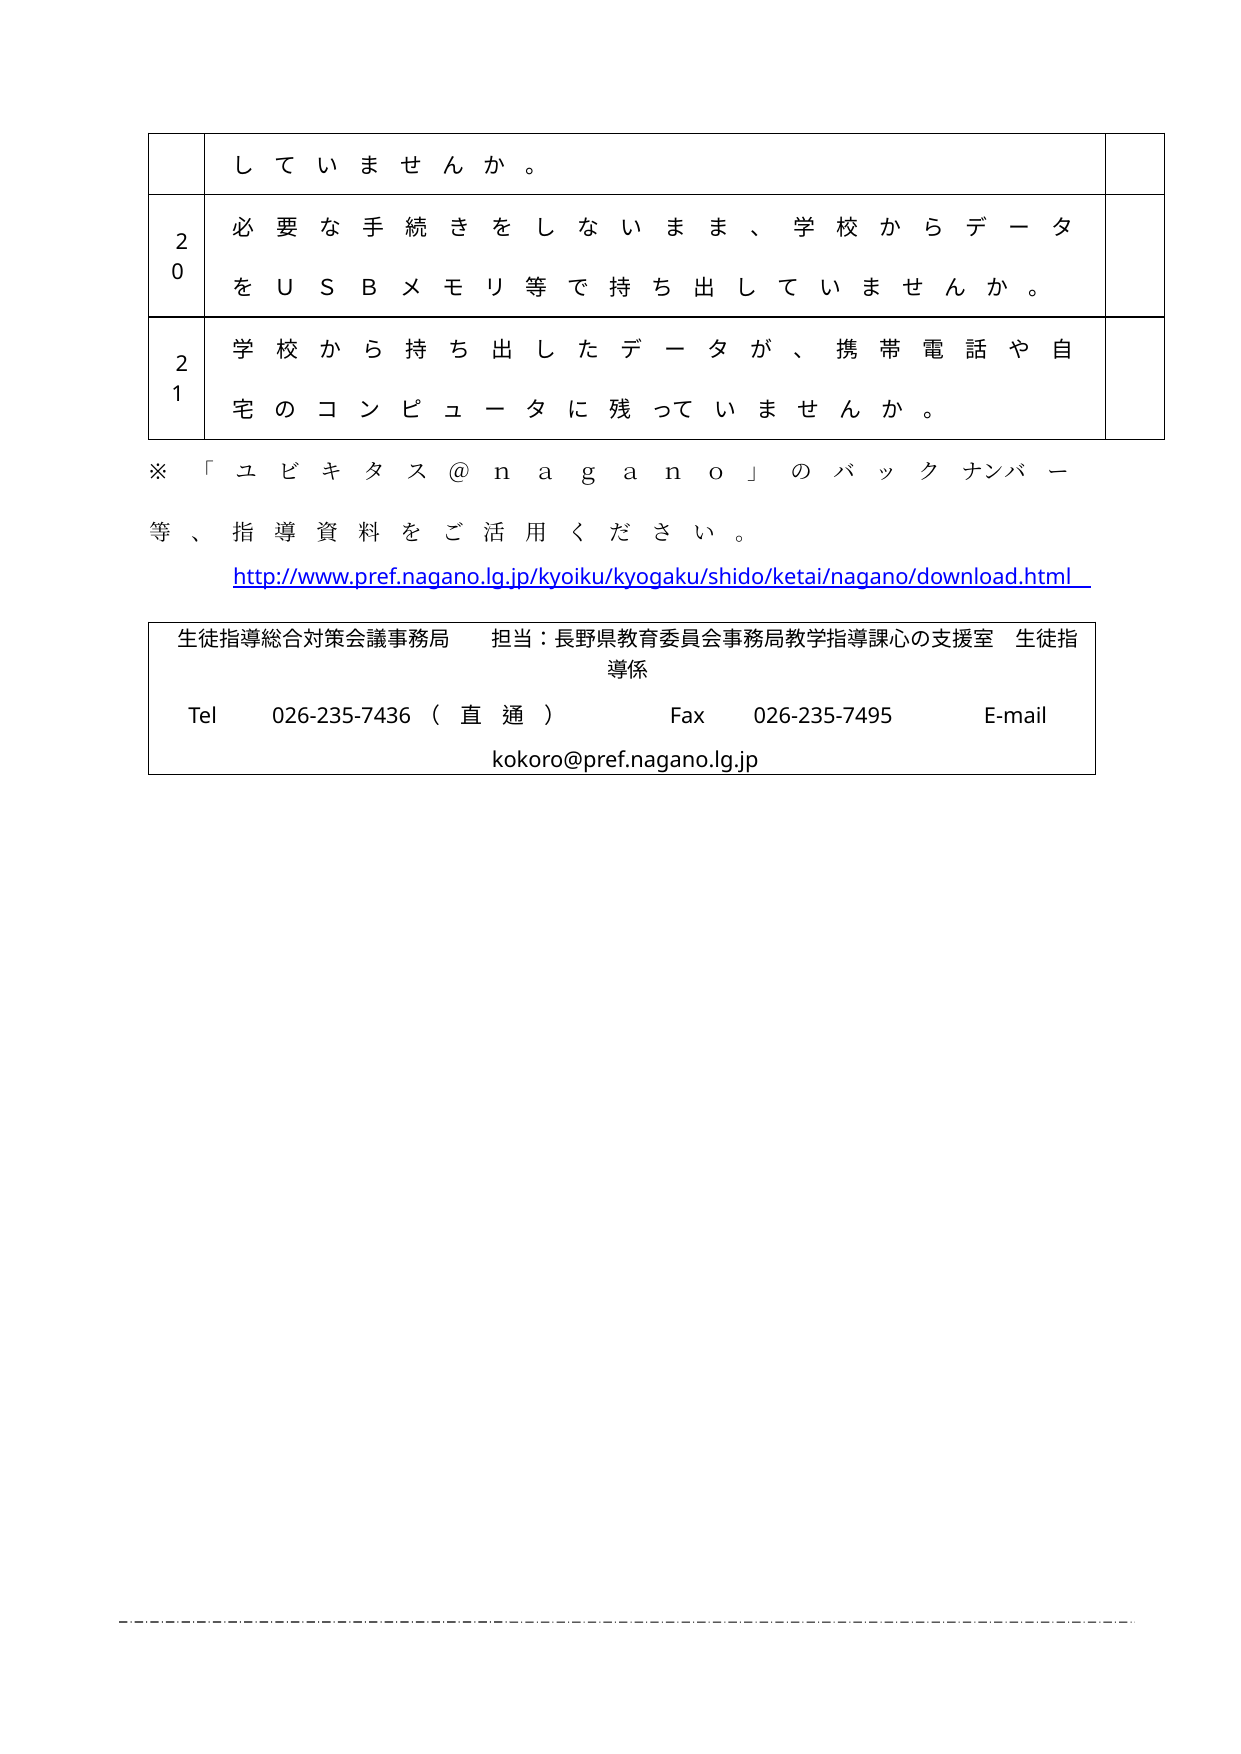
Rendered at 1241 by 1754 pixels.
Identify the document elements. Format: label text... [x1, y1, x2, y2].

table_cell 21 [149, 318, 204, 439]
table_cell 必要な手続きをしないまま、学校からデータをＵＳＢメモリ等で持ち出していませんか。 [205, 195, 1105, 316]
table_cell [1106, 134, 1164, 194]
table_cell [1106, 318, 1164, 439]
table_cell 学校から持ち出したデータが、携帯電話や自宅のコンピュータに残っていませんか。 [205, 318, 1105, 439]
table_cell [1106, 195, 1164, 316]
text http://www.pref.nagano.lg.jp/kyoiku/kyogaku/shido/ketai/nagano/download.html [149, 561, 1091, 591]
text ※ 「ユビキタス＠ｎａｇａｎｏ」のバックナンバー等、指導資料をご活用ください。 [149, 440, 1091, 561]
table_header 生徒指導総合対策会議事務局 担当：長野県教育委員会事務局教学指導課心の支援室 生徒指導係 Tel 026-235-7436（直通） Fax 026-235-7495 E-mail kokoro@pref.nagano.lg.jp [149, 623, 1095, 774]
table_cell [205, 134, 1105, 194]
table_cell 19 [149, 134, 204, 194]
table_cell 20 [149, 195, 204, 316]
